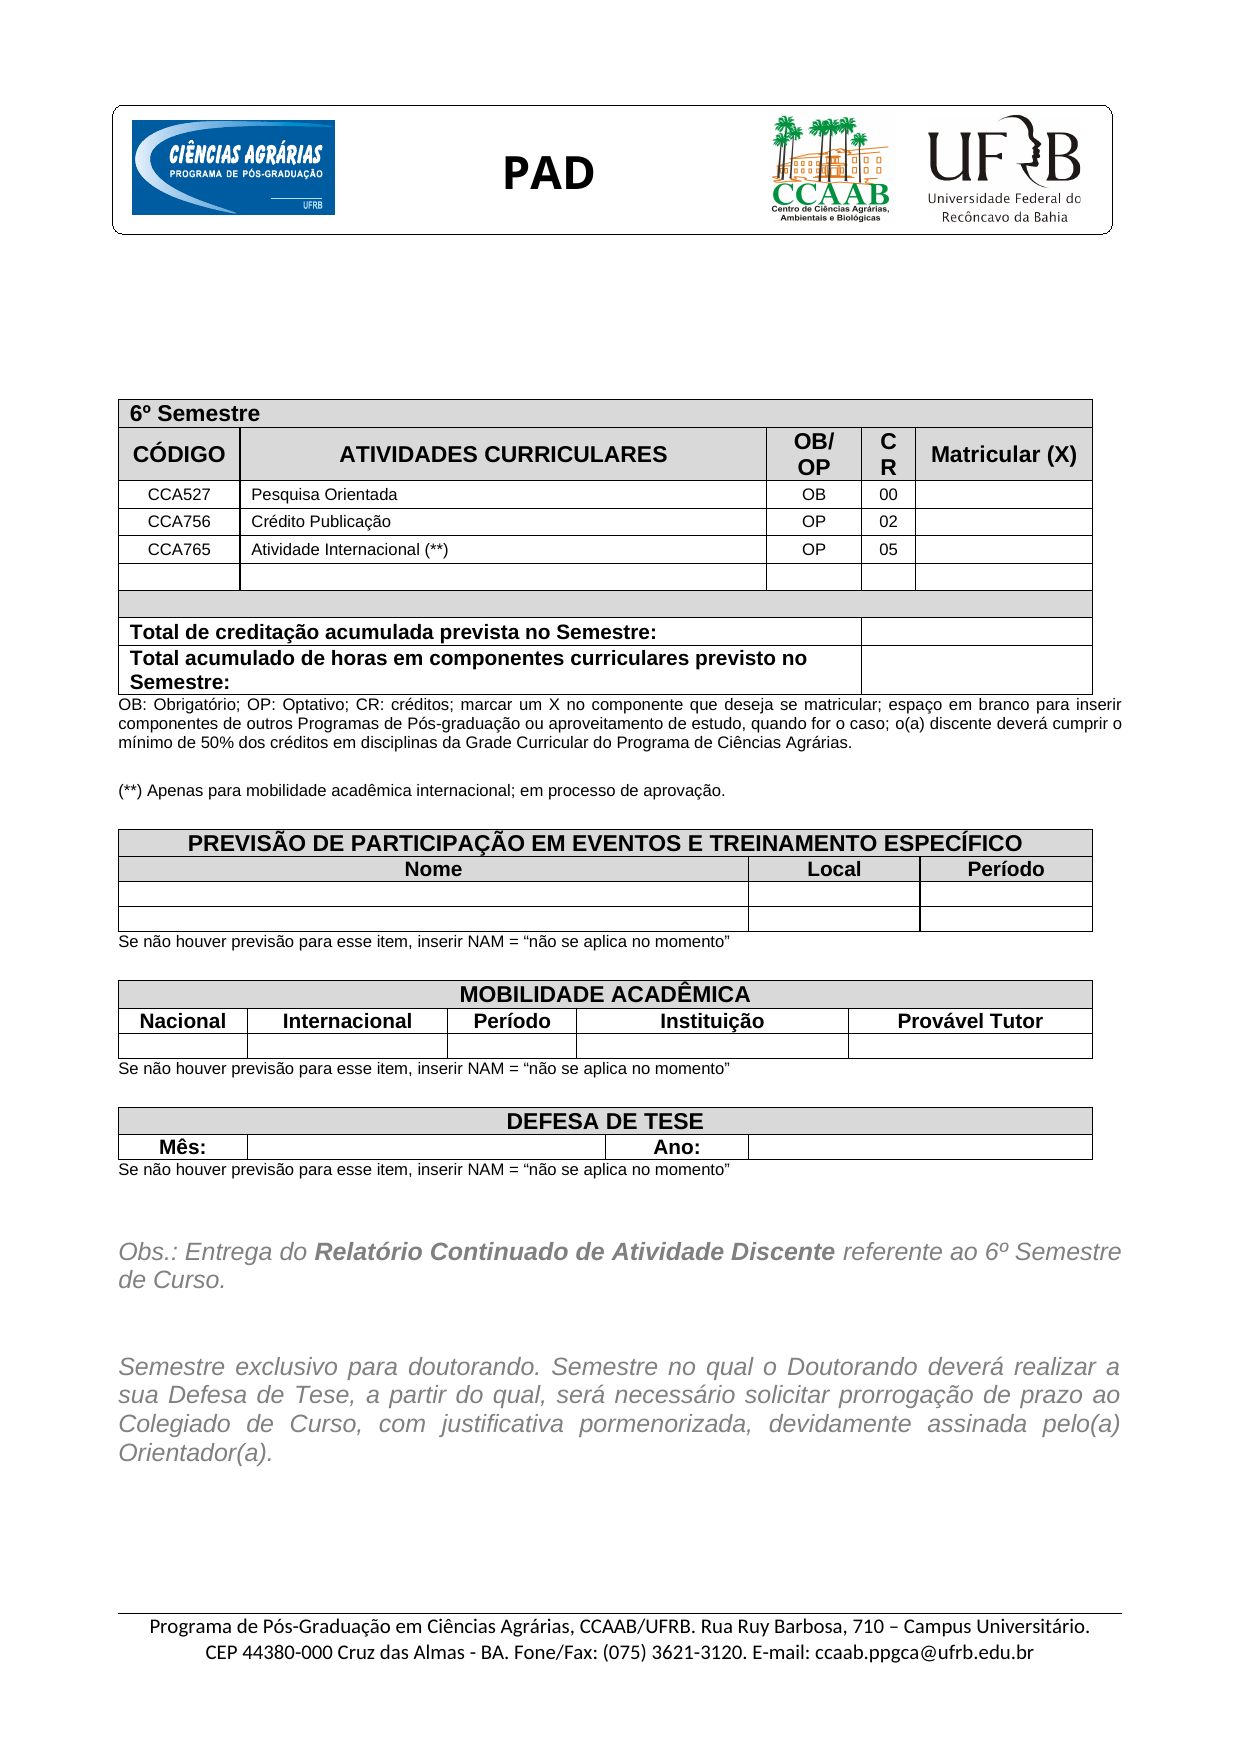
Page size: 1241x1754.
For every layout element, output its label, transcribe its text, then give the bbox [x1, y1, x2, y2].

table_cell [916, 481, 1092, 508]
table_cell [749, 1135, 1092, 1159]
table_cell [862, 646, 1092, 694]
table_cell Nacional [119, 1009, 247, 1033]
table_cell [862, 618, 1092, 645]
table_header 6º Semestre [119, 400, 1092, 427]
table_cell [921, 907, 1092, 931]
table_header PREVISÃO DE PARTICIPAÇÃO EM EVENTOS E TREINAMENTO ESPECÍFICO [119, 830, 1092, 856]
table_cell 02 [862, 509, 915, 535]
table_cell 00 [862, 481, 915, 508]
table_cell [749, 907, 919, 931]
table_cell OP [767, 509, 861, 535]
table_cell [849, 1034, 1092, 1058]
table_cell CR [862, 428, 915, 480]
text Semestre exclusivo para doutorando. Semestre no qual o Doutorando deverá realizar a sua Defesa de Tese, a partir do qual, será necessário solicitar prorrogação de prazo ao Colegiado de Curso, com justificativa pormenorizada, devidamente assinada pelo(a) Orientador(a). [118, 1352, 1122, 1467]
table_cell [119, 907, 748, 931]
table_cell 05 [862, 536, 915, 562]
table_cell Total de creditação acumulada prevista no Semestre: [119, 618, 861, 645]
table_cell [767, 564, 861, 590]
table_cell Instituição [577, 1009, 848, 1033]
text Se não houver previsão para esse item, inserir NAM = “não se aplica no momento” [118, 932, 1122, 951]
table_cell OB/OP [767, 428, 861, 480]
table_cell Ano: [606, 1135, 748, 1159]
table_header MOBILIDADE ACADÊMICA [119, 981, 1092, 1008]
table_cell [241, 564, 766, 590]
table_cell CÓDIGO [119, 428, 239, 480]
table_cell CCA765 [119, 536, 239, 562]
table_cell Pesquisa Orientada [241, 481, 766, 508]
table_cell [577, 1034, 848, 1058]
table_cell Local [749, 857, 919, 881]
table_cell Matricular (X) [916, 428, 1092, 480]
table_cell OP [767, 536, 861, 562]
table_cell [916, 509, 1092, 535]
table_cell [119, 1034, 247, 1058]
table_cell [921, 882, 1092, 906]
table_header DEFESA DE TESE [119, 1108, 1092, 1134]
table_cell Mês: [119, 1135, 247, 1159]
picture [928, 115, 1081, 222]
table_cell [916, 536, 1092, 562]
text Se não houver previsão para esse item, inserir NAM = “não se aplica no momento” [118, 1059, 1122, 1078]
table_cell [862, 564, 915, 590]
table_cell [119, 882, 748, 906]
table_cell Crédito Publicação [241, 509, 766, 535]
text OB: Obrigatório; OP: Optativo; CR: créditos; marcar um X no componente que deseja se matricular; espaço em branco para inserir componentes de outros Programas de Pós-graduação ou aproveitamento de estudo, quando for o caso; o(a) discente deverá cumprir o mínimo de 50% dos créditos em disciplinas da Grade Curricular do Programa de Ciências Agrárias. [118, 695, 1122, 752]
table_cell Total acumulado de horas em componentes curriculares previsto no Semestre: [119, 646, 861, 694]
table_cell [248, 1034, 447, 1058]
table_cell Internacional [248, 1009, 447, 1033]
table_cell [119, 591, 1092, 617]
table_cell ATIVIDADES CURRICULARES [241, 428, 766, 480]
table_cell Período [448, 1009, 576, 1033]
table_cell Período [921, 857, 1092, 881]
table_cell Provável Tutor [849, 1009, 1092, 1033]
table_cell [916, 564, 1092, 590]
text Se não houver previsão para esse item, inserir NAM = “não se aplica no momento” [118, 1160, 1122, 1179]
text (**) Apenas para mobilidade acadêmica internacional; em processo de aprovação. [118, 781, 1122, 800]
table_cell [119, 564, 239, 590]
table_cell [749, 882, 919, 906]
table_cell CCA527 [119, 481, 239, 508]
picture [770, 113, 895, 225]
text Obs.: Entrega do Relatório Continuado de Atividade Discente referente ao 6º Semestre de Curso. [118, 1237, 1122, 1294]
table_cell [448, 1034, 576, 1058]
table_cell Nome [119, 857, 748, 881]
table_cell CCA756 [119, 509, 239, 535]
table_cell OB [767, 481, 861, 508]
table_cell Atividade Internacional (**) [241, 536, 766, 562]
table_cell [248, 1135, 605, 1159]
